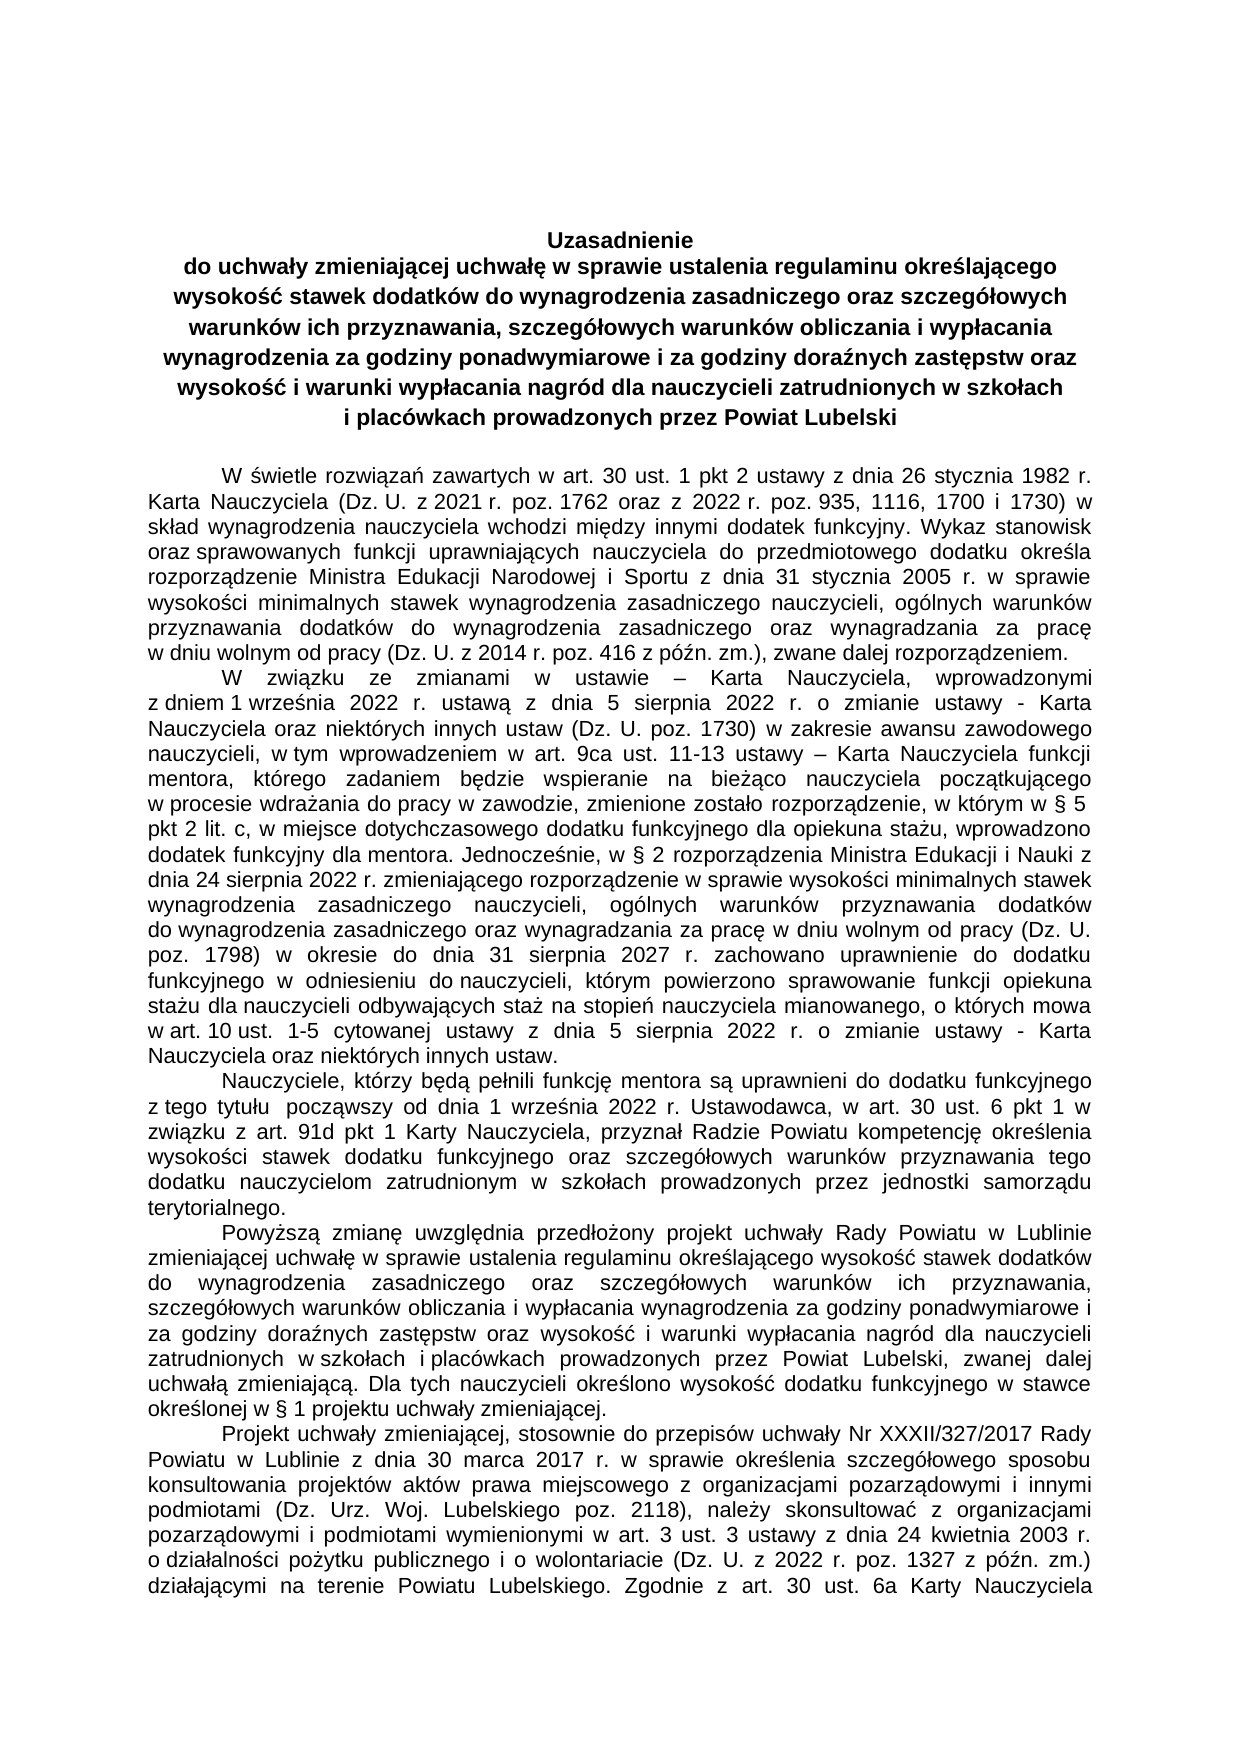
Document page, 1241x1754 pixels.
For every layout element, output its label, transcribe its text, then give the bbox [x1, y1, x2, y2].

text W związku ze zmianami w ustawie – Karta Nauczyciela, wprowadzonymi z dniem 1 września 2022 r. ustawą z dnia 5 sierpnia 2022 r. o zmianie ustawy - Karta Nauczyciela oraz niektórych innych ustaw (Dz. U. poz. 1730) w zakresie awansu zawodowego nauczycieli, w tym wprowadzeniem w art. 9ca ust. 11-13 ustawy – Karta Nauczyciela funkcji mentora, którego zadaniem będzie wspieranie na bieżąco nauczyciela początkującego w procesie wdrażania do pracy w zawodzie, zmienione zostało rozporządzenie, w którym w § 5 pkt 2 lit. c, w miejsce dotychczasowego dodatku funkcyjnego dla opiekuna stażu, wprowadzono dodatek funkcyjny dla mentora. Jednocześnie, w § 2 rozporządzenia Ministra Edukacji i Nauki z dnia 24 sierpnia 2022 r. zmieniającego rozporządzenie w sprawie wysokości minimalnych stawek wynagrodzenia zasadniczego nauczycieli, ogólnych warunków przyznawania dodatków do wynagrodzenia zasadniczego oraz wynagradzania za pracę w dniu wolnym od pracy (Dz. U. poz. 1798) w okresie do dnia 31 sierpnia 2027 r. zachowano uprawnienie do dodatku funkcyjnego w odniesieniu do nauczycieli, którym powierzono sprawowanie funkcji opiekuna stażu dla nauczycieli odbywających staż na stopień nauczyciela mianowanego, o których mowa w art. 10 ust. 1-5 cytowanej ustawy z dnia 5 sierpnia 2022 r. o zmianie ustawy - Karta Nauczyciela oraz niektórych innych ustaw. [148, 665, 1093, 1068]
text do uchwały zmieniającej uchwałę w sprawie ustalenia regulaminu określającego wysokość stawek dodatków do wynagrodzenia zasadniczego oraz szczegółowych warunków ich przyznawania, szczegółowych warunków obliczania i wypłacania wynagrodzenia za godziny ponadwymiarowe i za godziny doraźnych zastępstw oraz wysokość i warunki wypłacania nagród dla nauczycieli zatrudnionych w szkołach i placówkach prowadzonych przez Powiat Lubelski [148, 253, 1093, 430]
subtitle W świetle rozwiązań zawartych w art. 30 ust. 1 pkt 2 ustawy z dnia 26 stycznia 1982 r. Karta Nauczyciela (Dz. U. z 2021 r. poz. 1762 oraz z 2022 r. poz. 935, 1116, 1700 i 1730) w skład wynagrodzenia nauczyciela wchodzi między innymi dodatek funkcyjny. Wykaz stanowisk oraz sprawowanych funkcji uprawniających nauczyciela do przedmiotowego dodatku określa rozporządzenie Ministra Edukacji Narodowej i Sportu z dnia 31 stycznia 2005 r. w sprawie wysokości minimalnych stawek wynagrodzenia zasadniczego nauczycieli, ogólnych warunków przyznawania dodatków do wynagrodzenia zasadniczego oraz wynagradzania za pracę w dniu wolnym od pracy (Dz. U. z 2014 r. poz. 416 z późn. zm.), zwane dalej rozporządzeniem. [148, 463, 1093, 665]
text Powyższą zmianę uwzględnia przedłożony projekt uchwały Rady Powiatu w Lublinie zmieniającej uchwałę w sprawie ustalenia regulaminu określającego wysokość stawek dodatków do wynagrodzenia zasadniczego oraz szczegółowych warunków ich przyznawania, szczegółowych warunków obliczania i wypłacania wynagrodzenia za godziny ponadwymiarowe i za godziny doraźnych zastępstw oraz wysokość i warunki wypłacania nagród dla nauczycieli zatrudnionych w szkołach i placówkach prowadzonych przez Powiat Lubelski, zwanej dalej uchwałą zmieniającą. Dla tych nauczycieli określono wysokość dodatku funkcyjnego w stawce określonej w § 1 projektu uchwały zmieniającej. [148, 1220, 1093, 1421]
text Nauczyciele, którzy będą pełnili funkcję mentora są uprawnieni do dodatku funkcyjnego z tego tytułu począwszy od dnia 1 września 2022 r. Ustawodawca, w art. 30 ust. 6 pkt 1 w związku z art. 91d pkt 1 Karty Nauczyciela, przyznał Radzie Powiatu kompetencję określenia wysokości stawek dodatku funkcyjnego oraz szczegółowych warunków przyznawania tego dodatku nauczycielom zatrudnionym w szkołach prowadzonych przez jednostki samorządu terytorialnego. [148, 1068, 1093, 1220]
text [148, 1421, 1093, 1598]
text Uzasadnienie [148, 227, 1093, 253]
